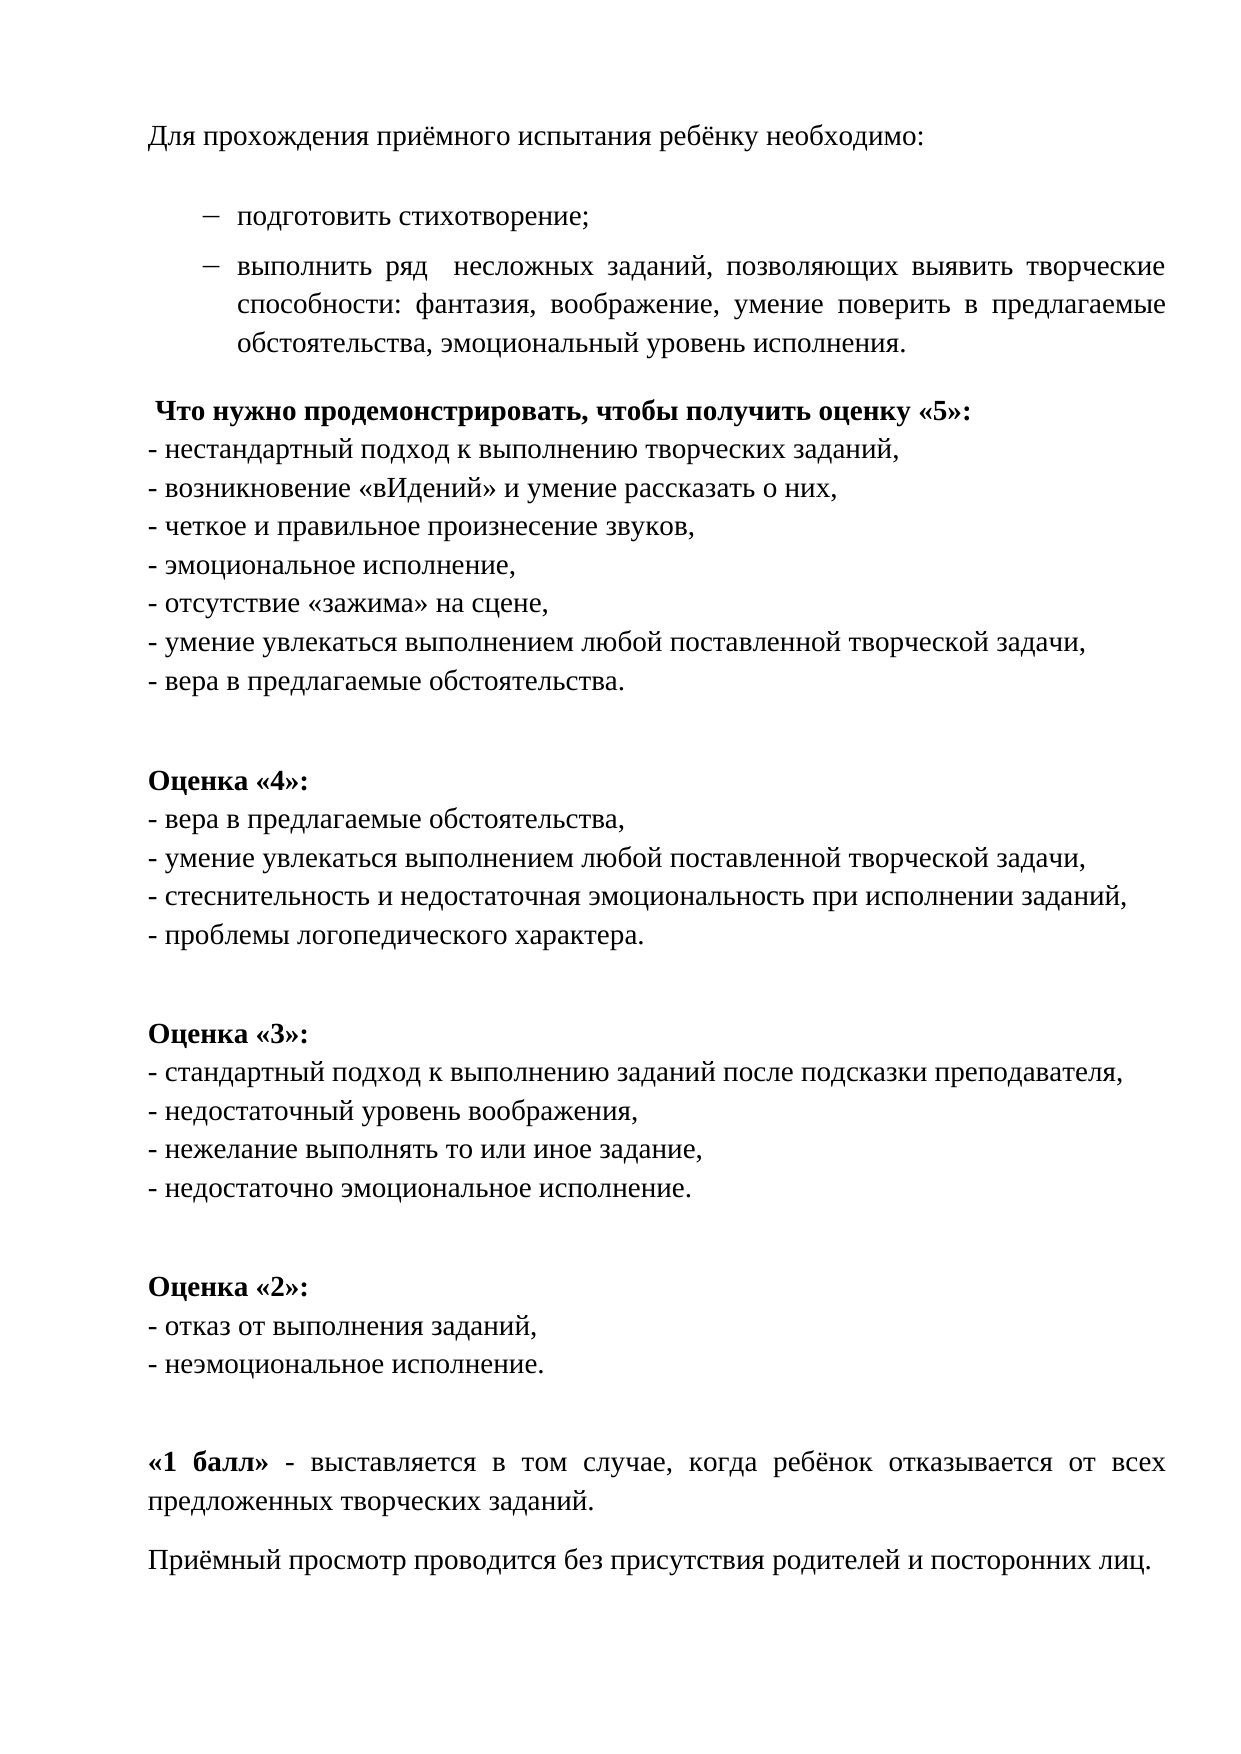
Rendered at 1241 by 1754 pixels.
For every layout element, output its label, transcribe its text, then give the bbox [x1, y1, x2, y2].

text - отказ от выполнения заданий, - неэмоциональное исполнение. [148, 1308, 1167, 1380]
text Что нужно продемонстрировать, чтобы получить оценку «5»: - нестандартный подход к выполнению творческих заданий, - возникновение «вИдений» и умение рассказать о них, - четкое и правильное произнесение звуков, - эмоциональное исполнение, - отсутствие «зажима» на сцене, - умение увлекаться выполнением любой поставленной творческой задачи, - вера в предлагаемые обстоятельства. [148, 393, 1167, 729]
text Для прохождения приёмного испытания ребёнку необходимо: [148, 118, 1167, 152]
list выполнить ряд несложных заданий, позволяющих выявить творческие способности: фантазия, воображение, умение поверить в предлагаемые обстоятельства, эмоциональный уровень исполнения. [199, 248, 1167, 359]
text - стандартный подход к выполнению заданий после подсказки преподавателя, - недостаточный уровень воображения, - нежелание выполнять то или иное задание, - недостаточно эмоциональное исполнение. [148, 1054, 1167, 1236]
list подготовить стихотворение; [199, 198, 1167, 231]
text Оценка «3»: [148, 1016, 1167, 1049]
text Оценка «4»: - вера в предлагаемые обстоятельства, - умение увлекаться выполнением любой поставленной творческой задачи, - стеснительность и недостаточная эмоциональность при исполнении заданий, - проблемы логопедического характера. [148, 763, 1167, 982]
text Приёмный просмотр проводится без присутствия родителей и посторонних лиц. [148, 1542, 1167, 1576]
text «1 балл» - выставляется в том случае, когда ребёнок отказывается от всех предложенных творческих заданий. [148, 1444, 1167, 1516]
text Оценка «2»: [148, 1269, 1167, 1303]
